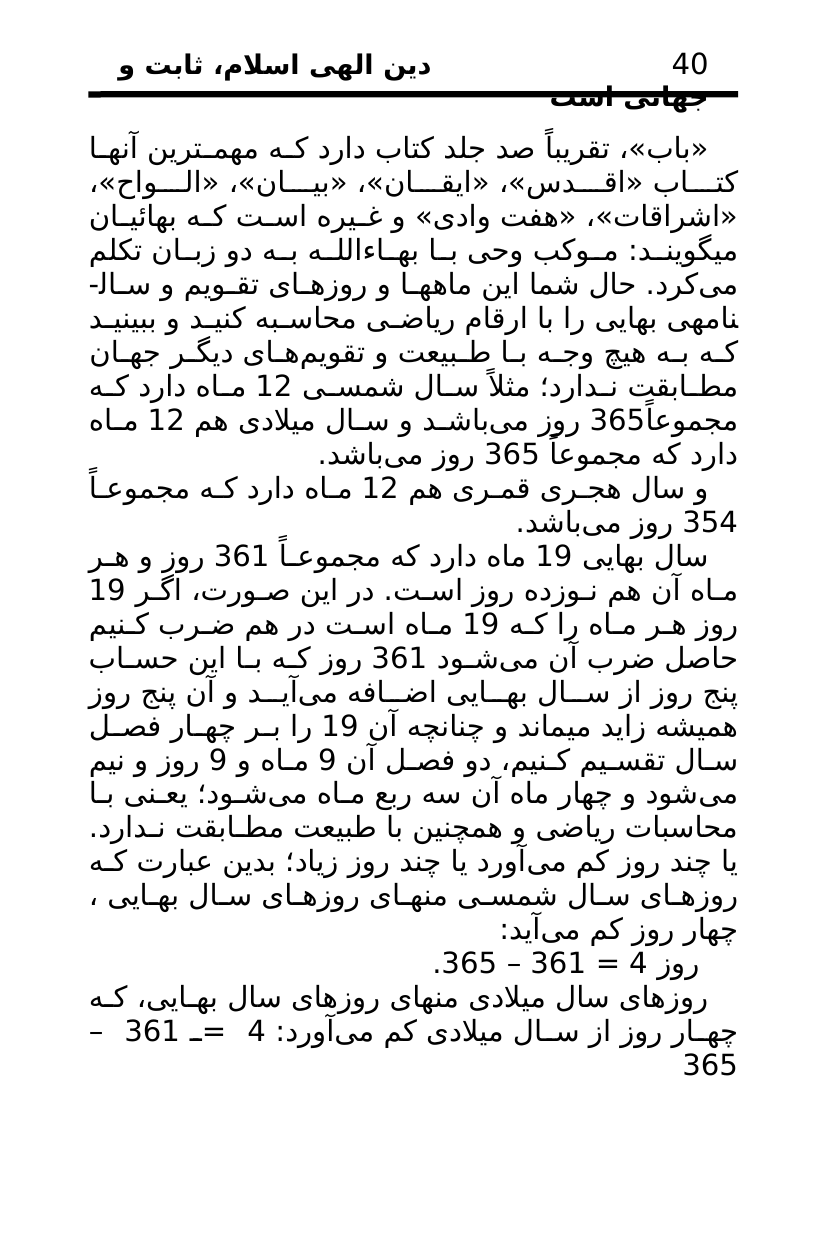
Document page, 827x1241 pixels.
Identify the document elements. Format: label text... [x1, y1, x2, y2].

text روزهای سال میلادی منهای روزهای سال بهایی، که چهار روز از سال میلادی کم می‌آورد: 4 = 361 – 365 [89, 981, 738, 1082]
text «باب»، تقریباً‌ صد جلد کتاب دارد که مهمترین آنها کتاب «اقدس»، «ایقان»، «بیان»، «الواح»، «اشراقات»، «هفت وادی» و غیره است که بهائیان میگویند: موکب وحی با بهاءالله به دو زبان تکلم می‌کرد. حال شما این ماهها و روزهای تقویم و سالنامهی بهایی را با ارقام ریاضی محاسبه کنید و ببینید که به هیچ وجه با طبیعت و تقویم‌های دیگر جهان مطابقت ندارد؛ مثلاً‌ سال شمسی 12 ماه دارد که مجموعاً‌365 روز می‌باشد و سال میلادی هم 12 ماه دارد که مجموعاً‌ 365 روز می‌باشد. [89, 132, 738, 471]
text و سال هجری قمری هم 12 ماه دارد که مجموعاً‌ 354 روز می‌باشد. [89, 471, 738, 539]
text روز 4 = 361 – 365. [89, 947, 738, 981]
text سال بهایی 19 ماه دارد که مجموعاً 361 روز و هر ماه آن هم نوزده روز است. در این صورت، اگر 19 روز هر ماه را که 19 ماه است در هم ضرب کنیم حاصل ضرب آن می‌شود 361 روز که با این حساب پنج روز از سال بهایی اضافه می‌آید و آن پنج روز همیشه زاید میماند و چنانچه آن 19 را بر چهار فصل سال تقسیم کنیم، دو فصل آن 9 ماه و 9 روز و نیم می‌شود و چهار ماه آن سه ربع ماه می‌شود؛ یعنی با محاسبات ریاضی و همچنین با طبیعت مطابقت ندارد. یا چند روز کم می‌آورد یا چند روز زیاد؛ بدین عبارت که روزهای سال شمسی منهای روزهای سال بهایی ، چهار روز کم می‌آید: [89, 539, 738, 947]
